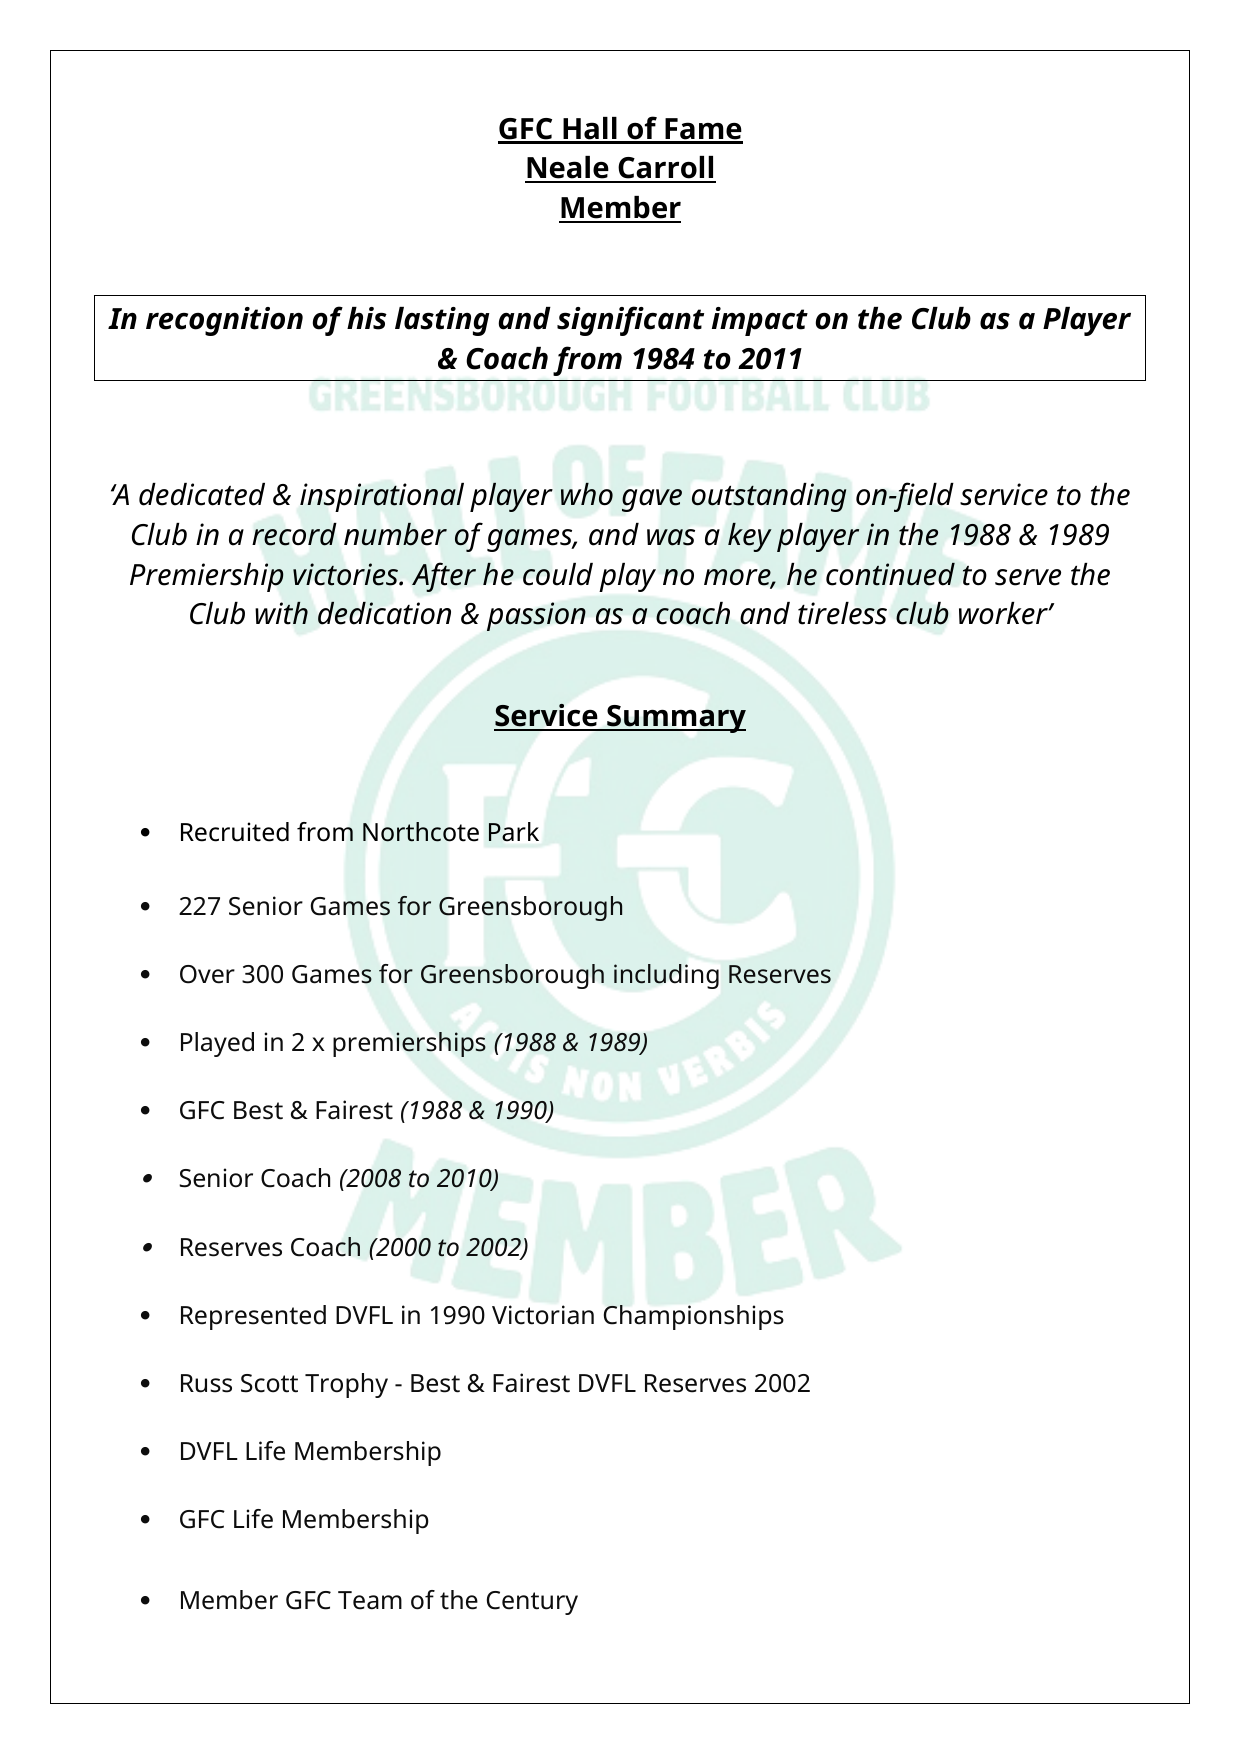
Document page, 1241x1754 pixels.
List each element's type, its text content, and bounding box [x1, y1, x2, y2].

text Service Summary [103, 696, 1137, 735]
list GFC Best & Fairest (1988 & 1990) [141, 1093, 1137, 1127]
text Neale Carroll [103, 148, 1137, 187]
list Over 300 Games for Greensborough including Reserves [141, 957, 1137, 991]
text ‘A dedicated & inspirational player who gave outstanding on-field service to the Club in a record number of games, and was a key player in the 1988 & 1989 Premiership victories. After he could play no more, he continued to serve the Club with dedication & passion as a coach and tireless club worker’ [103, 474, 1137, 633]
list Russ Scott Trophy - Best & Fairest DVFL Reserves 2002 [141, 1365, 1137, 1399]
text Member [103, 187, 1137, 227]
list Played in 2 x premierships (1988 & 1989) [141, 1025, 1137, 1059]
text GFC Hall of Fame [103, 108, 1137, 148]
list GFC Life Membership [141, 1502, 1137, 1536]
list Member GFC Team of the Century [141, 1582, 1137, 1616]
list Senior Coach (2008 to 2010) [141, 1161, 1137, 1195]
list Recruited from Northcote Park [141, 815, 1137, 849]
list 227 Senior Games for Greensborough [141, 888, 1137, 923]
list Represented DVFL in 1990 Victorian Championships [141, 1297, 1137, 1331]
list DVFL Life Membership [141, 1433, 1137, 1468]
text In recognition of his lasting and significant impact on the Club as a Player & Coach from 1984 to 2011 [95, 296, 1145, 380]
list Reserves Coach (2000 to 2002) [141, 1229, 1137, 1263]
